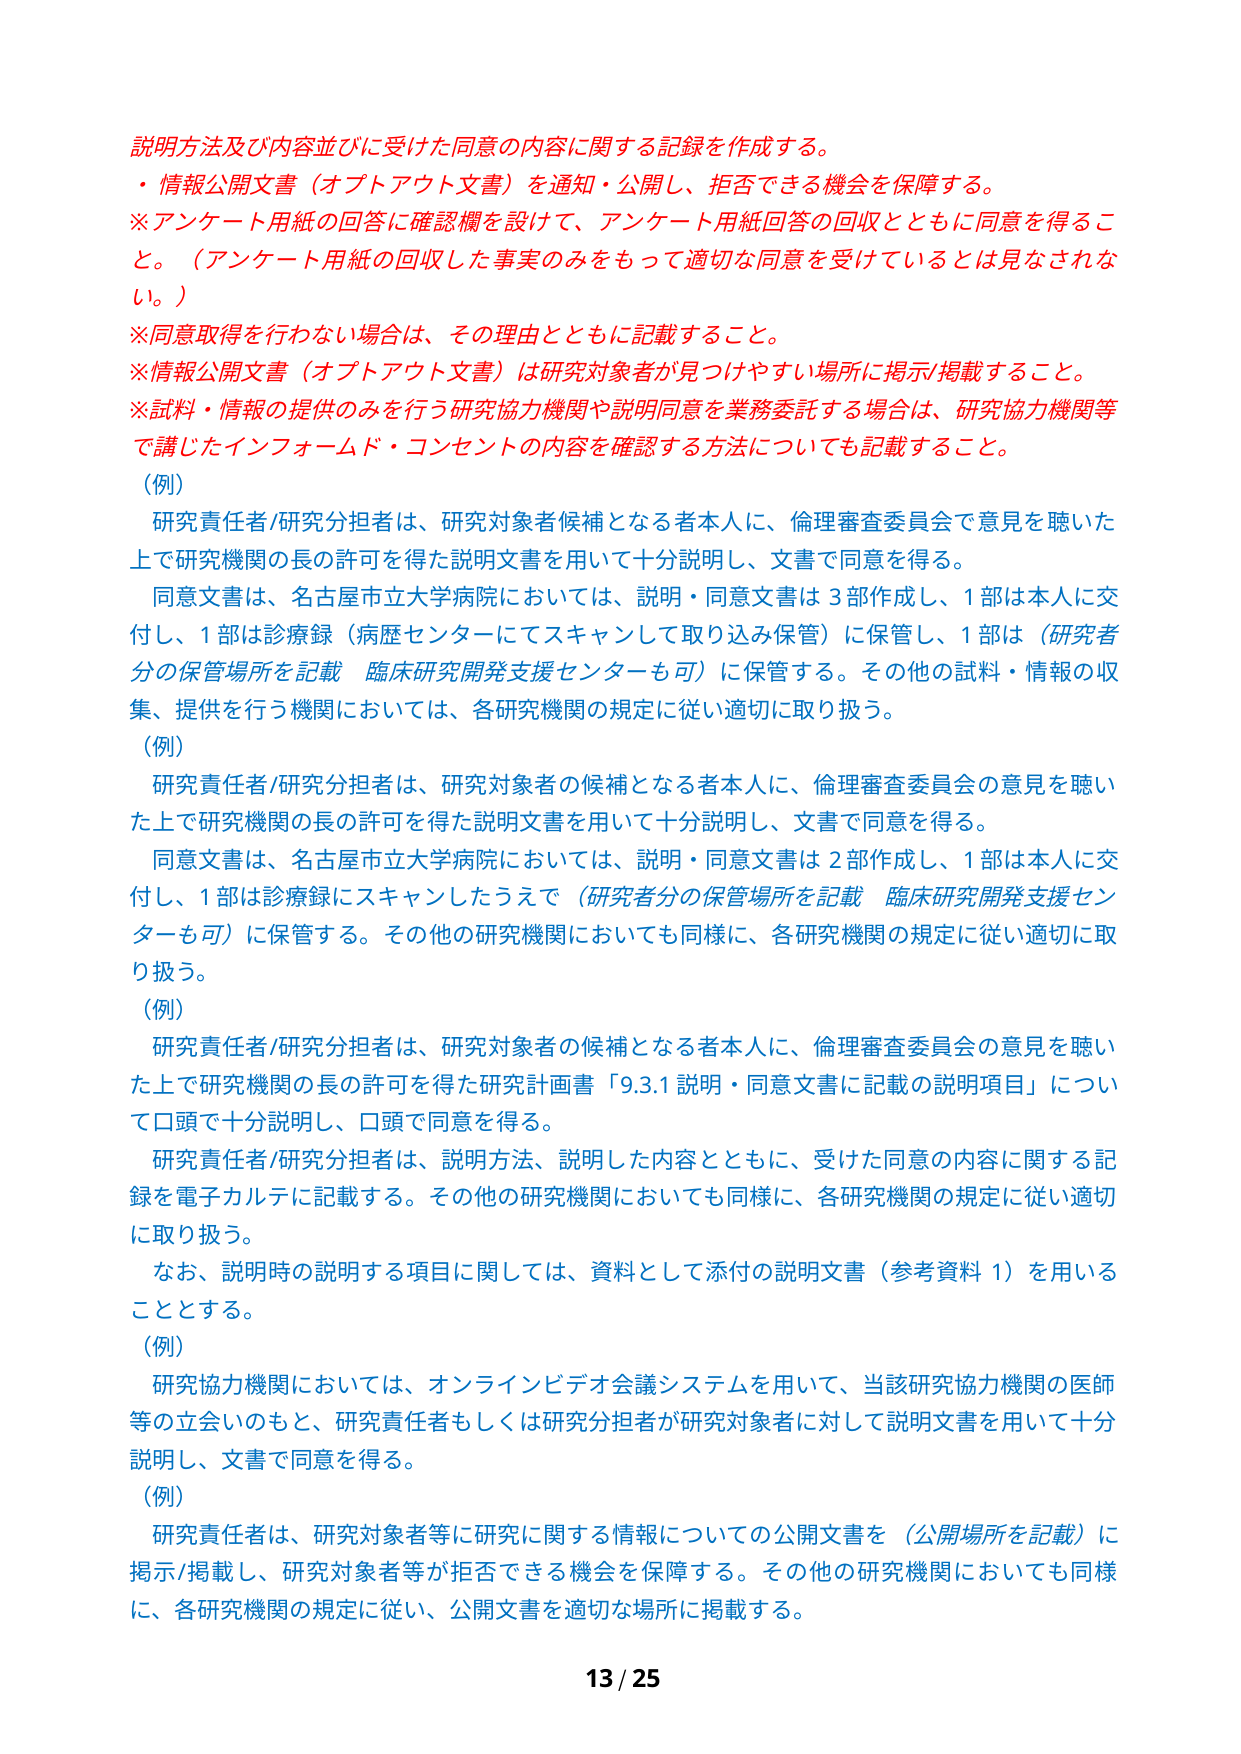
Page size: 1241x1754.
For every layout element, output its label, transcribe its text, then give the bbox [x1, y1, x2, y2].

table_cell （例） 研究責任者/研究分担者は、研究対象者候補となる者本人に、倫理審査委員会で意見を聴いた上で研究機関の長の許可を得た説明文書を用いて十分説明し、文書で同意を得る。 同意文書は、名古屋市立大学病院においては、説明・同意文書は3部作成し、1部は本人に交付し、1部は診療録（病歴センターにてスキャンして取り込み保管）に保管し、1部は（研究者分の保管場所を記載 臨床研究開発支援センターも可）に保管する。その他の試料・情報の収集、提供を行う機関においては、各研究機関の規定に従い適切に取り扱う。 （例） 研究責任者/研究分担者は、研究対象者の候補となる者本人に、倫理審査委員会の意見を聴いた上で研究機関の長の許可を得た説明文書を用いて十分説明し、文書で同意を得る。 同意文書は、名古屋市立大学病院においては、説明・同意文書は2部作成し、1部は本人に交付し、1部は診療録にスキャンしたうえで（研究者分の保管場所を記載 臨床研究開発支援センターも可）に保管する。その他の研究機関においても同様に、各研究機関の規定に従い適切に取り扱う。 （例） 研究責任者/研究分担者は、研究対象者の候補となる者本人に、倫理審査委員会の意見を聴いた上で研究機関の長の許可を得た研究計画書「9.3.1説明・同意文書に記載の説明項目」について口頭で十分説明し、口頭で同意を得る。 研究責任者/研究分担者は、説明方法、説明した内容とともに、受けた同意の内容に関する記録を電子カルテに記載する。その他の研究機関においても同様に、各研究機関の規定に従い適切に取り扱う。 なお、説明時の説明する項目に関しては、資料として添付の説明文書（参考資料1）を用いることとする。 （例） 研究協力機関においては、オンラインビデオ会議システムを用いて、当該研究協力機関の医師等の立会いのもと、研究責任者もしくは研究分担者が研究対象者に対して説明文書を用いて十分説明し、文書で同意を得る。 （例） 研究責任者は、研究対象者等に研究に関する情報についての公開文書を（公開場所を記載）に掲示/掲載し、研究対象者等が拒否できる機会を保障する。その他の研究機関においても同様に、各研究機関の規定に従い、公開文書を適切な場所に掲載する。 [118, 465, 1131, 1627]
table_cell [118, 127, 1131, 464]
